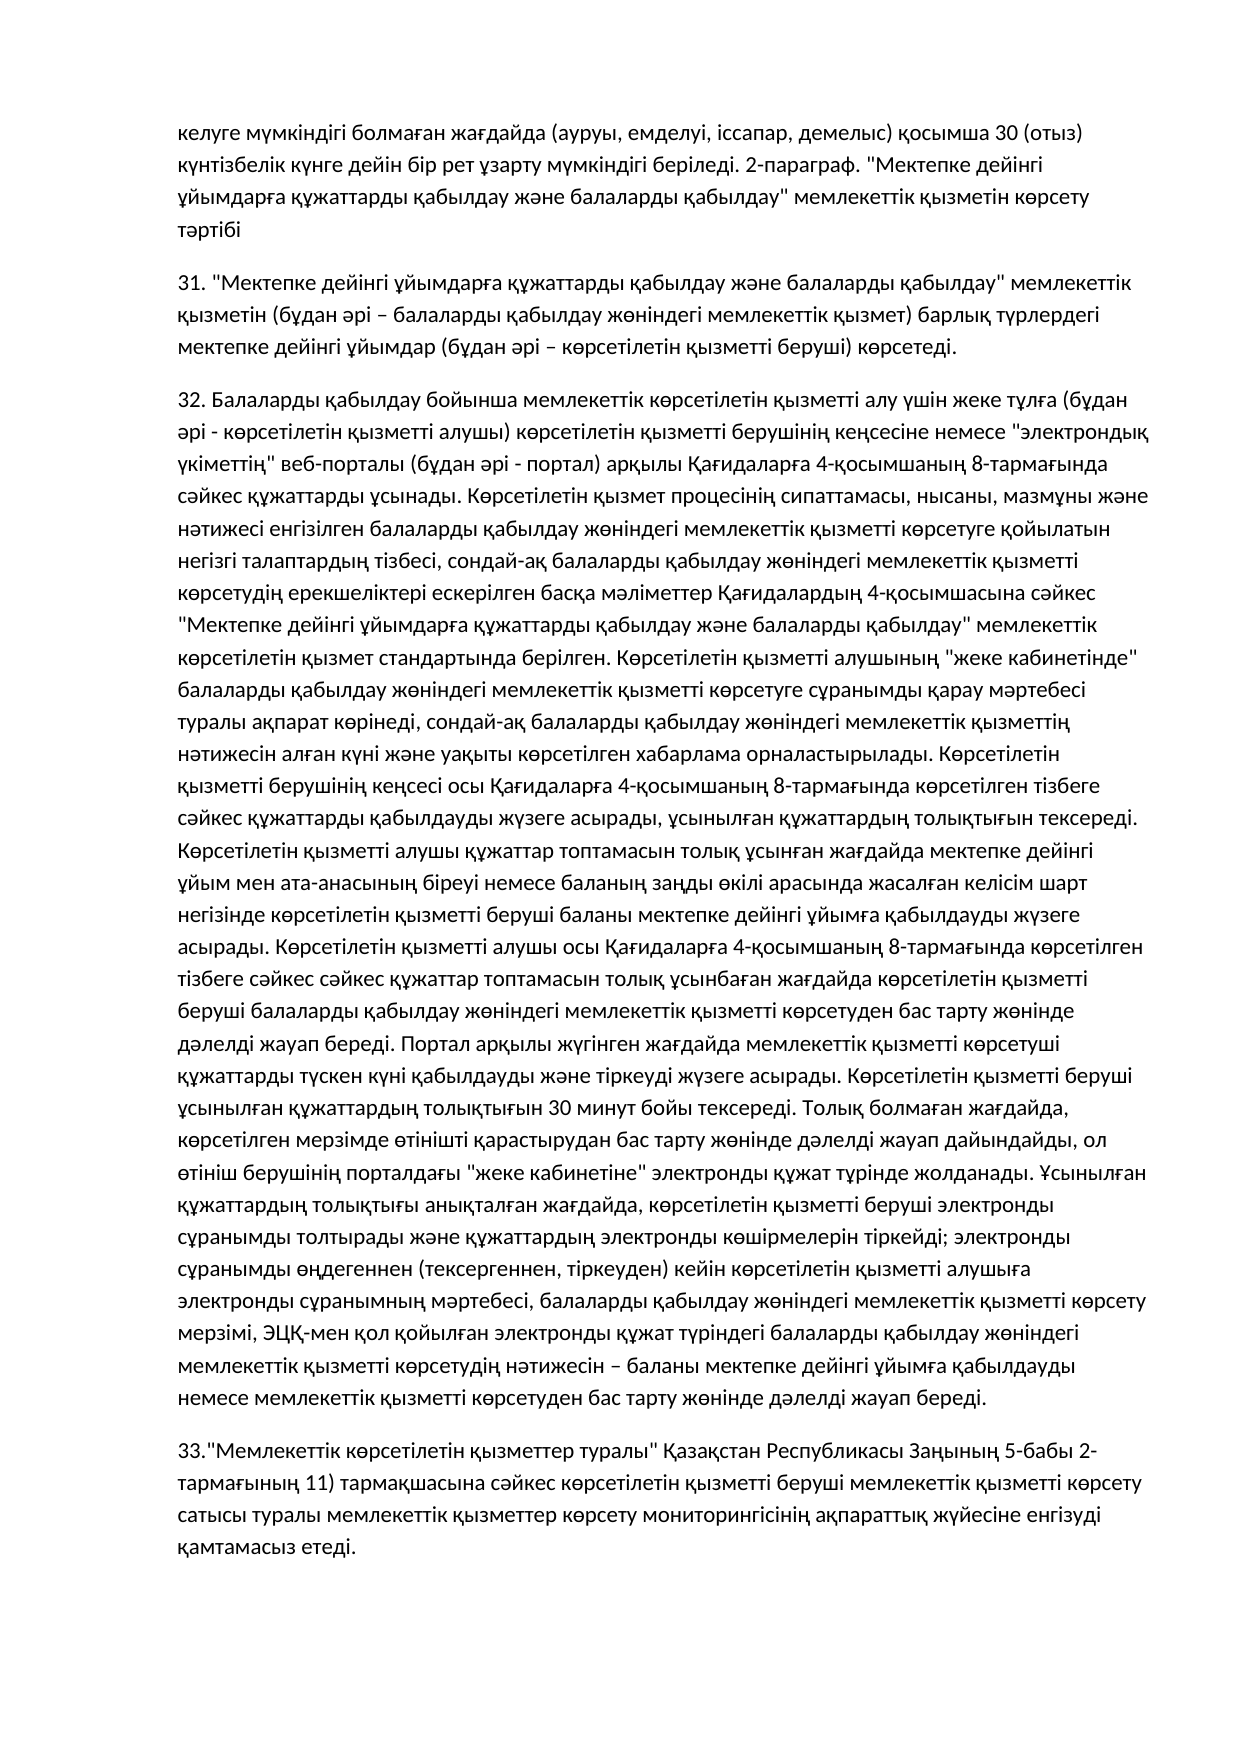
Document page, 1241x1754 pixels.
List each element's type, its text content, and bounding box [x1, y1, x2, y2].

text 31. "Мектепке дейінгі ұйымдарға құжаттарды қабылдау және балаларды қабылдау" мемлекеттік қызметін (бұдан әрі – балаларды қабылдау жөніндегі мемлекеттік қызмет) барлық түрлердегі мектепке дейінгі ұйымдар (бұдан әрі – көрсетілетін қызметті беруші) көрсетеді. [177, 268, 1152, 360]
text 33."Мемлекеттік көрсетілетін қызметтер туралы" Қазақстан Республикасы Заңының 5-бабы 2-тармағының 11) тармақшасына сәйкес көрсетілетін қызметті беруші мемлекеттік қызметті көрсету сатысы туралы мемлекеттік қызметтер көрсету мониторингісінің ақпараттық жүйесіне енгізуді қамтамасыз етеді. [177, 1436, 1152, 1561]
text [177, 118, 1152, 243]
text 32. Балаларды қабылдау бойынша мемлекеттік көрсетілетін қызметті алу үшін жеке тұлға (бұдан әрі - көрсетілетін қызметті алушы) көрсетілетін қызметті берушінің кеңсесіне немесе "электрондық үкіметтің" веб-порталы (бұдан әрі - портал) арқылы Қағидаларға 4-қосымшаның 8-тармағында сәйкес құжаттарды ұсынады. Көрсетілетін қызмет процесінің сипаттамасы, нысаны, мазмұны және нәтижесі енгізілген балаларды қабылдау жөніндегі мемлекеттік қызметті көрсетуге қойылатын негізгі талаптардың тізбесі, сондай-ақ балаларды қабылдау жөніндегі мемлекеттік қызметті көрсетудің ерекшеліктері ескерілген басқа мәліметтер Қағидалардың 4-қосымшасына сәйкес "Мектепке дейінгі ұйымдарға құжаттарды қабылдау және балаларды қабылдау" мемлекеттік көрсетілетін қызмет стандартында берілген. Көрсетілетін қызметті алушының "жеке кабинетінде" балаларды қабылдау жөніндегі мемлекеттік қызметті көрсетуге сұранымды қарау мәртебесі туралы ақпарат көрінеді, сондай-ақ балаларды қабылдау жөніндегі мемлекеттік қызметтің нәтижесін алған күні және уақыты көрсетілген хабарлама орналастырылады. Көрсетілетін қызметті берушінің кеңсесі осы Қағидаларға 4-қосымшаның 8-тармағында көрсетілген тізбеге сәйкес құжаттарды қабылдауды жүзеге асырады, ұсынылған құжаттардың толықтығын тексереді. Көрсетілетін қызметті алушы құжаттар топтамасын толық ұсынған жағдайда мектепке дейінгі ұйым мен ата-анасының біреуі немесе баланың заңды өкілі арасында жасалған келісім шарт негізінде көрсетілетін қызметті беруші баланы мектепке дейінгі ұйымға қабылдауды жүзеге асырады. Көрсетілетін қызметті алушы осы Қағидаларға 4-қосымшаның 8-тармағында көрсетілген тізбеге сәйкес сәйкес құжаттар топтамасын толық ұсынбаған жағдайда көрсетілетін қызметті беруші балаларды қабылдау жөніндегі мемлекеттік қызметті көрсетуден бас тарту жөнінде дәлелді жауап береді. Портал арқылы жүгінген жағдайда мемлекеттік қызметті көрсетуші құжаттарды түскен күні қабылдауды және тіркеуді жүзеге асырады. Көрсетілетін қызметті беруші ұсынылған құжаттардың толықтығын 30 минут бойы тексереді. Толық болмаған жағдайда, көрсетілген мерзімде өтінішті қарастырудан бас тарту жөнінде дәлелді жауап дайындайды, ол өтініш берушінің порталдағы "жеке кабинетіне" электронды құжат тұрінде жолданады. Ұсынылған құжаттардың толықтығы анықталған жағдайда, көрсетілетін қызметті беруші электронды сұранымды толтырады және құжаттардың электронды көшірмелерін тіркейді; электронды сұранымды өңдегеннен (тексергеннен, тіркеуден) кейін көрсетілетін қызметті алушыға электронды сұранымның мәртебесі, балаларды қабылдау жөніндегі мемлекеттік қызметті көрсету мерзімі, ЭЦҚ-мен қол қойылған электронды құжат түріндегі балаларды қабылдау жөніндегі мемлекеттік қызметті көрсетудің нәтижесін – баланы мектепке дейінгі ұйымға қабылдауды немесе мемлекеттік қызметті көрсетуден бас тарту жөнінде дәлелді жауап береді. [177, 385, 1152, 1411]
